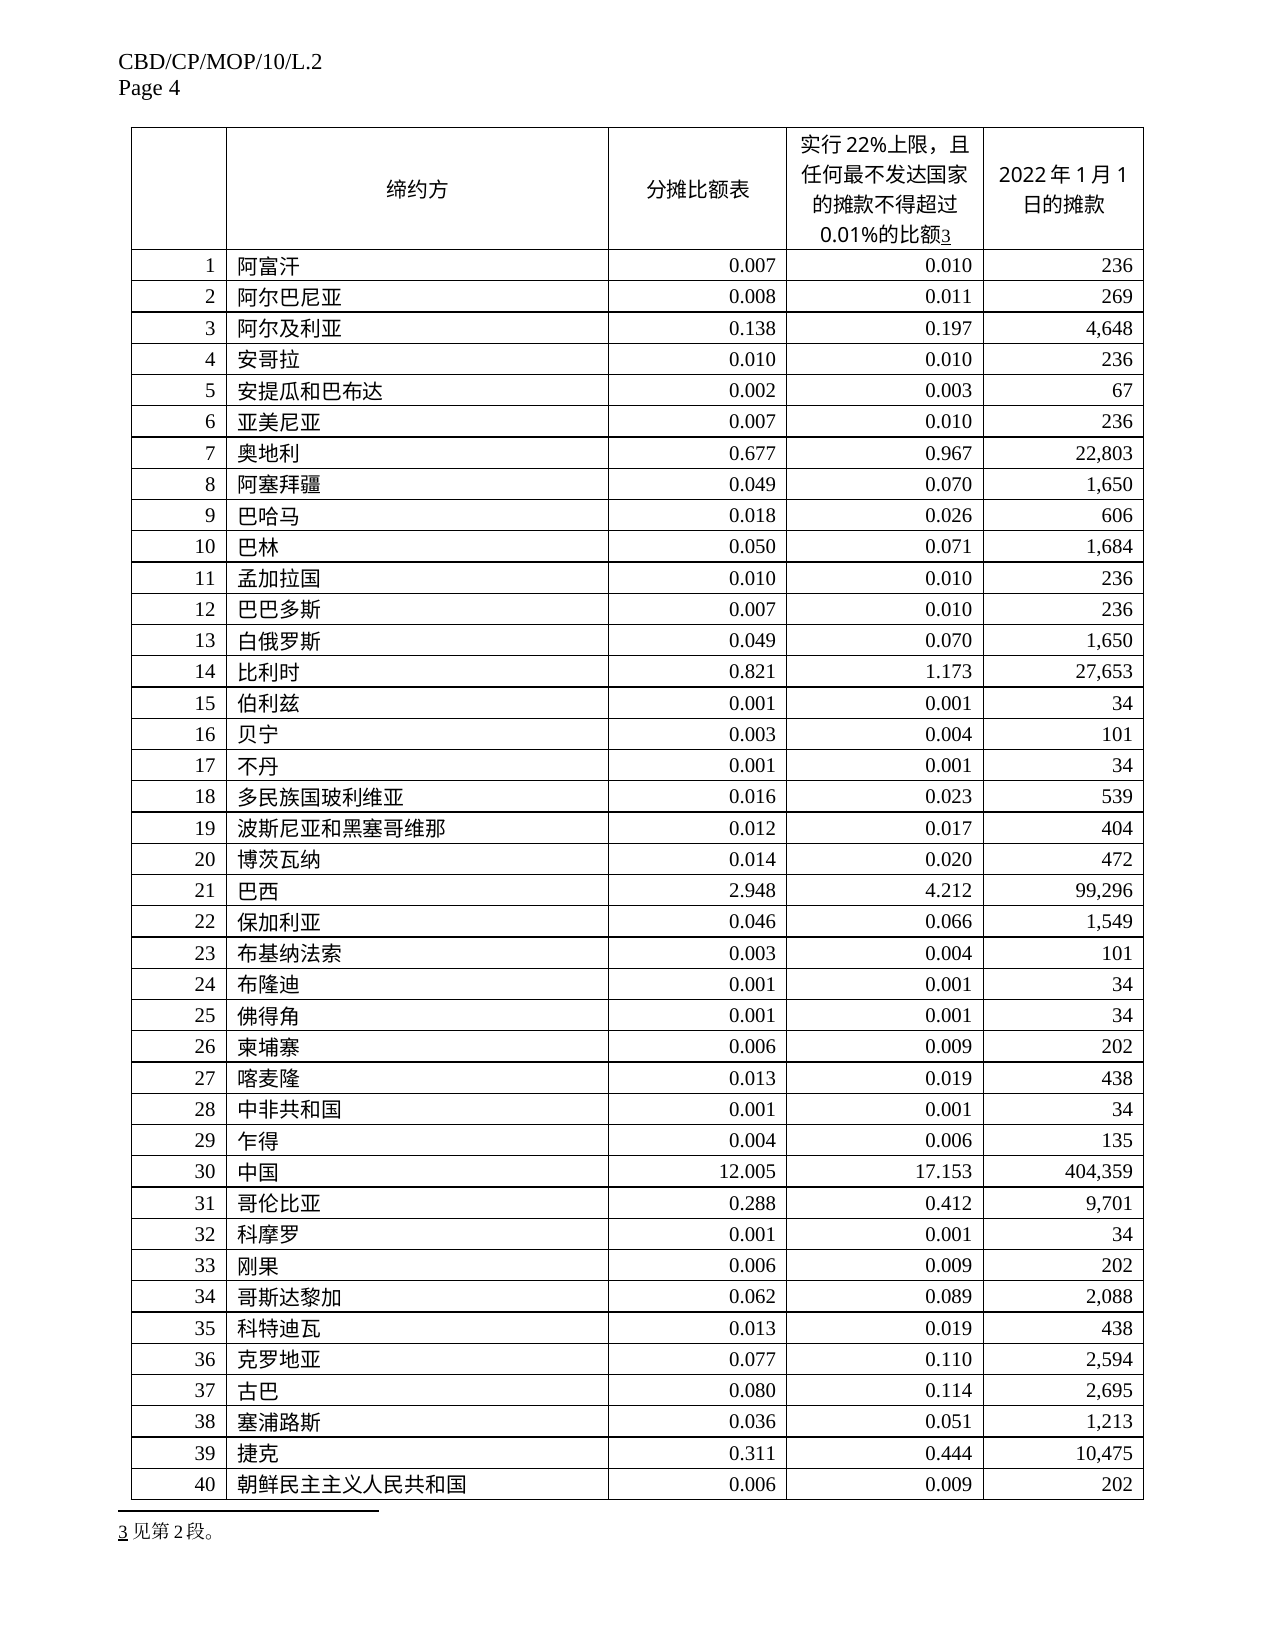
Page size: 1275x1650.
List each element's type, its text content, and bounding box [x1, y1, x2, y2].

table_cell 539 [984, 781, 1143, 811]
table_header 缔约方 [227, 128, 608, 249]
table_cell 27,653 [984, 656, 1143, 686]
table_cell 1 [132, 250, 226, 280]
table_cell 25 [132, 1000, 226, 1030]
table_cell 0.004 [787, 719, 983, 749]
table_cell 0.001 [787, 688, 983, 718]
table_cell 0.013 [609, 1063, 786, 1093]
table_cell 9,701 [984, 1188, 1143, 1218]
table_cell 21 [132, 875, 226, 905]
table_cell 0.013 [609, 1313, 786, 1343]
table_cell 0.110 [787, 1344, 983, 1374]
table_cell 0.010 [787, 594, 983, 624]
table_cell 科特迪瓦 [227, 1313, 608, 1343]
table_cell 28 [132, 1094, 226, 1124]
table_cell 34 [984, 969, 1143, 999]
table_cell 37 [132, 1375, 226, 1405]
table_cell 0.003 [787, 375, 983, 405]
table_cell 16 [132, 719, 226, 749]
table_cell 11 [132, 563, 226, 593]
table_cell 布隆迪 [227, 969, 608, 999]
table_cell 236 [984, 406, 1143, 436]
table_cell 布基纳法索 [227, 938, 608, 968]
table_cell 0.004 [609, 1125, 786, 1155]
table_cell 34 [984, 1000, 1143, 1030]
table_cell 阿富汗 [227, 250, 608, 280]
table_cell 佛得角 [227, 1000, 608, 1030]
table_cell 0.023 [787, 781, 983, 811]
table_cell 606 [984, 500, 1143, 530]
table_cell 33 [132, 1250, 226, 1280]
table_cell 29 [132, 1125, 226, 1155]
table_cell 19 [132, 813, 226, 843]
table_cell 135 [984, 1125, 1143, 1155]
table_cell 36 [132, 1344, 226, 1374]
table_cell 40 [132, 1469, 226, 1499]
table_cell 2,088 [984, 1281, 1143, 1311]
table_cell 26 [132, 1031, 226, 1061]
table_cell 0.009 [787, 1469, 983, 1499]
table_cell 17.153 [787, 1156, 983, 1186]
table_cell 0.003 [609, 719, 786, 749]
table_cell 0.089 [787, 1281, 983, 1311]
table_cell 0.114 [787, 1375, 983, 1405]
table_cell 0.311 [609, 1438, 786, 1468]
table_cell 0.001 [787, 969, 983, 999]
table_cell 13 [132, 625, 226, 655]
table_cell 30 [132, 1156, 226, 1186]
table_cell 朝鲜民主主义人民共和国 [227, 1469, 608, 1499]
table_cell 保加利亚 [227, 906, 608, 936]
table_cell 438 [984, 1313, 1143, 1343]
table_cell 0.010 [787, 563, 983, 593]
table_cell 99,296 [984, 875, 1143, 905]
table_cell 2,594 [984, 1344, 1143, 1374]
table_cell 32 [132, 1219, 226, 1249]
table_cell 6 [132, 406, 226, 436]
table_cell 101 [984, 938, 1143, 968]
table_cell 472 [984, 844, 1143, 874]
table_cell 22,803 [984, 438, 1143, 468]
table_cell 34 [984, 688, 1143, 718]
table_cell 0.001 [787, 750, 983, 780]
table_cell 捷克 [227, 1438, 608, 1468]
table_cell 39 [132, 1438, 226, 1468]
table_cell 0.001 [609, 688, 786, 718]
table_cell 0.071 [787, 531, 983, 561]
table_cell 27 [132, 1063, 226, 1093]
table_cell 18 [132, 781, 226, 811]
table_cell 0.009 [787, 1250, 983, 1280]
table_cell 0.001 [609, 1094, 786, 1124]
table_cell 0.006 [609, 1250, 786, 1280]
table_cell 阿塞拜疆 [227, 469, 608, 499]
table_cell 安哥拉 [227, 344, 608, 374]
table_cell 巴哈马 [227, 500, 608, 530]
table_cell 乍得 [227, 1125, 608, 1155]
table_cell 236 [984, 563, 1143, 593]
table_cell 1,684 [984, 531, 1143, 561]
table_header 分摊比额表 [609, 128, 786, 249]
table_cell 科摩罗 [227, 1219, 608, 1249]
table_cell 0.011 [787, 281, 983, 311]
table_cell 伯利兹 [227, 688, 608, 718]
table_cell 0.050 [609, 531, 786, 561]
table_header 2022年1月1日的摊款 [984, 128, 1143, 249]
table_cell 阿尔巴尼亚 [227, 281, 608, 311]
table_cell 2 [132, 281, 226, 311]
table_cell 0.019 [787, 1313, 983, 1343]
table_cell 古巴 [227, 1375, 608, 1405]
table_cell 4 [132, 344, 226, 374]
table_cell 3 [132, 313, 226, 343]
table_cell 202 [984, 1250, 1143, 1280]
table_cell 202 [984, 1469, 1143, 1499]
table_cell 67 [984, 375, 1143, 405]
table_cell 刚果 [227, 1250, 608, 1280]
table_cell 孟加拉国 [227, 563, 608, 593]
table_cell 34 [984, 1219, 1143, 1249]
table_cell 中国 [227, 1156, 608, 1186]
table_cell 0.197 [787, 313, 983, 343]
table_cell 0.010 [787, 406, 983, 436]
table_cell 0.006 [609, 1469, 786, 1499]
table_cell 35 [132, 1313, 226, 1343]
table_cell 克罗地亚 [227, 1344, 608, 1374]
table_cell 阿尔及利亚 [227, 313, 608, 343]
table_cell 巴林 [227, 531, 608, 561]
table_cell 12 [132, 594, 226, 624]
table_cell 0.014 [609, 844, 786, 874]
table_cell 0.001 [609, 1219, 786, 1249]
table_cell 0.018 [609, 500, 786, 530]
table_cell 10 [132, 531, 226, 561]
table_cell 12.005 [609, 1156, 786, 1186]
table_cell 0.001 [787, 1094, 983, 1124]
table_cell 0.004 [787, 938, 983, 968]
table_cell 9 [132, 500, 226, 530]
table_cell 波斯尼亚和黑塞哥维那 [227, 813, 608, 843]
table_cell 1,650 [984, 625, 1143, 655]
table_cell 7 [132, 438, 226, 468]
table_cell 15 [132, 688, 226, 718]
table_cell 0.138 [609, 313, 786, 343]
table_cell 0.412 [787, 1188, 983, 1218]
table_cell 0.677 [609, 438, 786, 468]
table_cell 0.008 [609, 281, 786, 311]
table_cell 贝宁 [227, 719, 608, 749]
table_cell 博茨瓦纳 [227, 844, 608, 874]
table_cell 0.010 [787, 250, 983, 280]
table_cell 柬埔寨 [227, 1031, 608, 1061]
table_cell 34 [984, 1094, 1143, 1124]
table_cell 安提瓜和巴布达 [227, 375, 608, 405]
table_cell 1.173 [787, 656, 983, 686]
table_cell 8 [132, 469, 226, 499]
table_cell 34 [984, 750, 1143, 780]
table_cell 404,359 [984, 1156, 1143, 1186]
table_cell 0.046 [609, 906, 786, 936]
table_cell 亚美尼亚 [227, 406, 608, 436]
table_cell 0.010 [609, 563, 786, 593]
table_cell 236 [984, 250, 1143, 280]
table_cell 0.049 [609, 469, 786, 499]
table_cell 404 [984, 813, 1143, 843]
table_cell 0.016 [609, 781, 786, 811]
table_cell 0.070 [787, 469, 983, 499]
table_cell 0.007 [609, 250, 786, 280]
table_cell 4,648 [984, 313, 1143, 343]
table_cell 22 [132, 906, 226, 936]
table_cell 0.288 [609, 1188, 786, 1218]
table_cell 比利时 [227, 656, 608, 686]
table_cell 0.002 [609, 375, 786, 405]
table_cell 0.003 [609, 938, 786, 968]
table_cell 0.007 [609, 406, 786, 436]
table_cell 0.009 [787, 1031, 983, 1061]
table_cell 20 [132, 844, 226, 874]
table_cell 0.444 [787, 1438, 983, 1468]
table_cell 0.017 [787, 813, 983, 843]
table_cell 236 [984, 344, 1143, 374]
table_cell 101 [984, 719, 1143, 749]
table_cell 31 [132, 1188, 226, 1218]
table_cell 1,213 [984, 1406, 1143, 1436]
table_cell 0.001 [609, 750, 786, 780]
table_cell 0.020 [787, 844, 983, 874]
table_cell 多民族国玻利维亚 [227, 781, 608, 811]
table_cell 0.001 [609, 1000, 786, 1030]
table_cell 0.001 [787, 1219, 983, 1249]
table_cell 奥地利 [227, 438, 608, 468]
table_cell 14 [132, 656, 226, 686]
table_cell 0.080 [609, 1375, 786, 1405]
table_cell 1,650 [984, 469, 1143, 499]
table_cell 0.070 [787, 625, 983, 655]
table_cell 0.019 [787, 1063, 983, 1093]
table_cell 5 [132, 375, 226, 405]
table_cell 哥斯达黎加 [227, 1281, 608, 1311]
table_cell 1,549 [984, 906, 1143, 936]
table_cell 0.051 [787, 1406, 983, 1436]
table_cell 中非共和国 [227, 1094, 608, 1124]
table_cell 0.049 [609, 625, 786, 655]
table_cell 202 [984, 1031, 1143, 1061]
table_cell 0.036 [609, 1406, 786, 1436]
table_cell 0.006 [609, 1031, 786, 1061]
table_cell 17 [132, 750, 226, 780]
table_cell 2,695 [984, 1375, 1143, 1405]
table_cell 0.001 [787, 1000, 983, 1030]
table_cell 23 [132, 938, 226, 968]
table_cell 0.066 [787, 906, 983, 936]
table_cell 不丹 [227, 750, 608, 780]
table_cell 38 [132, 1406, 226, 1436]
table_cell 269 [984, 281, 1143, 311]
table_cell 0.006 [787, 1125, 983, 1155]
table_cell 巴巴多斯 [227, 594, 608, 624]
table_cell 0.010 [787, 344, 983, 374]
table_cell 0.012 [609, 813, 786, 843]
table_cell 0.026 [787, 500, 983, 530]
table_cell 0.077 [609, 1344, 786, 1374]
table_cell 0.007 [609, 594, 786, 624]
table_cell 0.001 [609, 969, 786, 999]
table_cell 巴西 [227, 875, 608, 905]
table_cell 2.948 [609, 875, 786, 905]
table_cell 24 [132, 969, 226, 999]
table_cell 0.967 [787, 438, 983, 468]
table_cell 白俄罗斯 [227, 625, 608, 655]
table_cell 0.062 [609, 1281, 786, 1311]
table_cell 哥伦比亚 [227, 1188, 608, 1218]
table_header [132, 128, 226, 249]
table_header 实行22%上限，且任何最不发达国家的摊款不得超过0.01%的比额 [787, 128, 983, 249]
table_cell 0.821 [609, 656, 786, 686]
table_cell 喀麦隆 [227, 1063, 608, 1093]
table_cell 438 [984, 1063, 1143, 1093]
table_cell 4.212 [787, 875, 983, 905]
table_cell 34 [132, 1281, 226, 1311]
table_cell 10,475 [984, 1438, 1143, 1468]
table_cell 0.010 [609, 344, 786, 374]
table_cell 塞浦路斯 [227, 1406, 608, 1436]
table_cell 236 [984, 594, 1143, 624]
